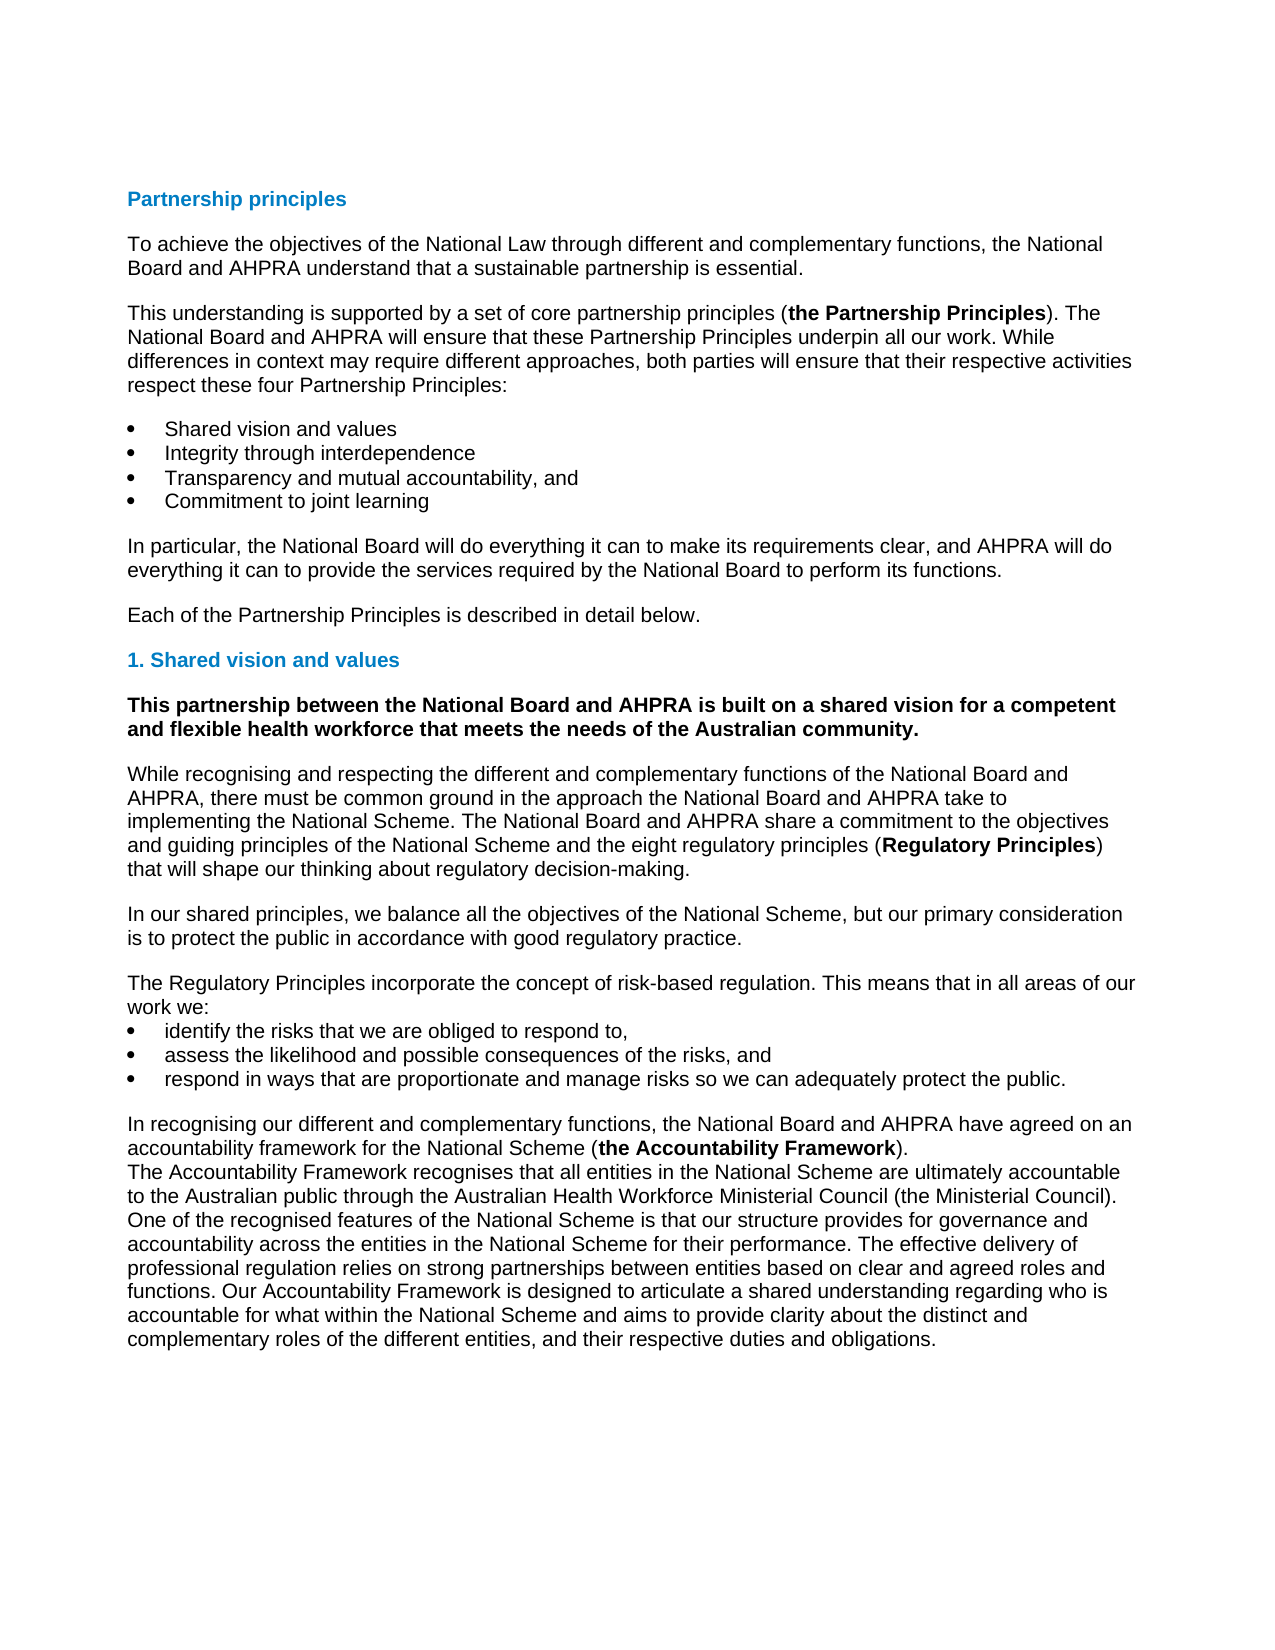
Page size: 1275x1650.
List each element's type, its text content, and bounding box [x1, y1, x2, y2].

subtitle Partnership principles [127, 187, 1137, 211]
text In particular, the National Board will do everything it can to make its requirements clear, and AHPRA will do everything it can to provide the services required by the National Board to perform its functions. [127, 534, 1137, 582]
text The Regulatory Principles incorporate the concept of risk-based regulation. This means that in all areas of our work we: [127, 971, 1137, 1019]
subtitle This partnership between the National Board and AHPRA is built on a shared vision for a competent and flexible health workforce that meets the needs of the Australian community. [127, 693, 1137, 741]
list assess the likelihood and possible consequences of the risks, and [127, 1043, 1137, 1067]
text Each of the Partnership Principles is described in detail below. [127, 603, 1137, 627]
text In recognising our different and complementary functions, the National Board and AHPRA have agreed on an accountability framework for the National Scheme (the Accountability Framework). [127, 1112, 1137, 1159]
list Transparency and mutual accountability, and [127, 465, 1137, 489]
text While recognising and respecting the different and complementary functions of the National Board and AHPRA, there must be common ground in the approach the National Board and AHPRA take to implementing the National Scheme. The National Board and AHPRA share a commitment to the objectives and guiding principles of the National Scheme and the eight regulatory principles (Regulatory Principles) that will shape our thinking about regulatory decision-making. [127, 761, 1137, 881]
list respond in ways that are proportionate and manage risks so we can adequately protect the public. [127, 1067, 1137, 1091]
list Integrity through interdependence [127, 441, 1137, 465]
list Shared vision and values [127, 417, 1137, 441]
text To achieve the objectives of the National Law through different and complementary functions, the National Board and AHPRA understand that a sustainable partnership is essential. [127, 232, 1137, 280]
list Commitment to joint learning [127, 489, 1137, 513]
text The Accountability Framework recognises that all entities in the National Scheme are ultimately accountable to the Australian public through the Australian Health Workforce Ministerial Council (the Ministerial Council). [127, 1159, 1137, 1207]
text In our shared principles, we balance all the objectives of the National Scheme, but our primary consideration is to protect the public in accordance with good regulatory practice. [127, 902, 1137, 950]
text This understanding is supported by a set of core partnership principles (the Partnership Principles). The National Board and AHPRA will ensure that these Partnership Principles underpin all our work. While differences in context may require different approaches, both parties will ensure that their respective activities respect these four Partnership Principles: [127, 301, 1137, 396]
subtitle 1. Shared vision and values [127, 648, 1137, 672]
text One of the recognised features of the National Scheme is that our structure provides for governance and accountability across the entities in the National Scheme for their performance. The effective delivery of professional regulation relies on strong partnerships between entities based on clear and agreed roles and functions. Our Accountability Framework is designed to articulate a shared understanding regarding who is accountable for what within the National Scheme and aims to provide clarity about the distinct and complementary roles of the different entities, and their respective duties and obligations. [127, 1207, 1137, 1351]
list identify the risks that we are obliged to respond to, [127, 1019, 1137, 1043]
